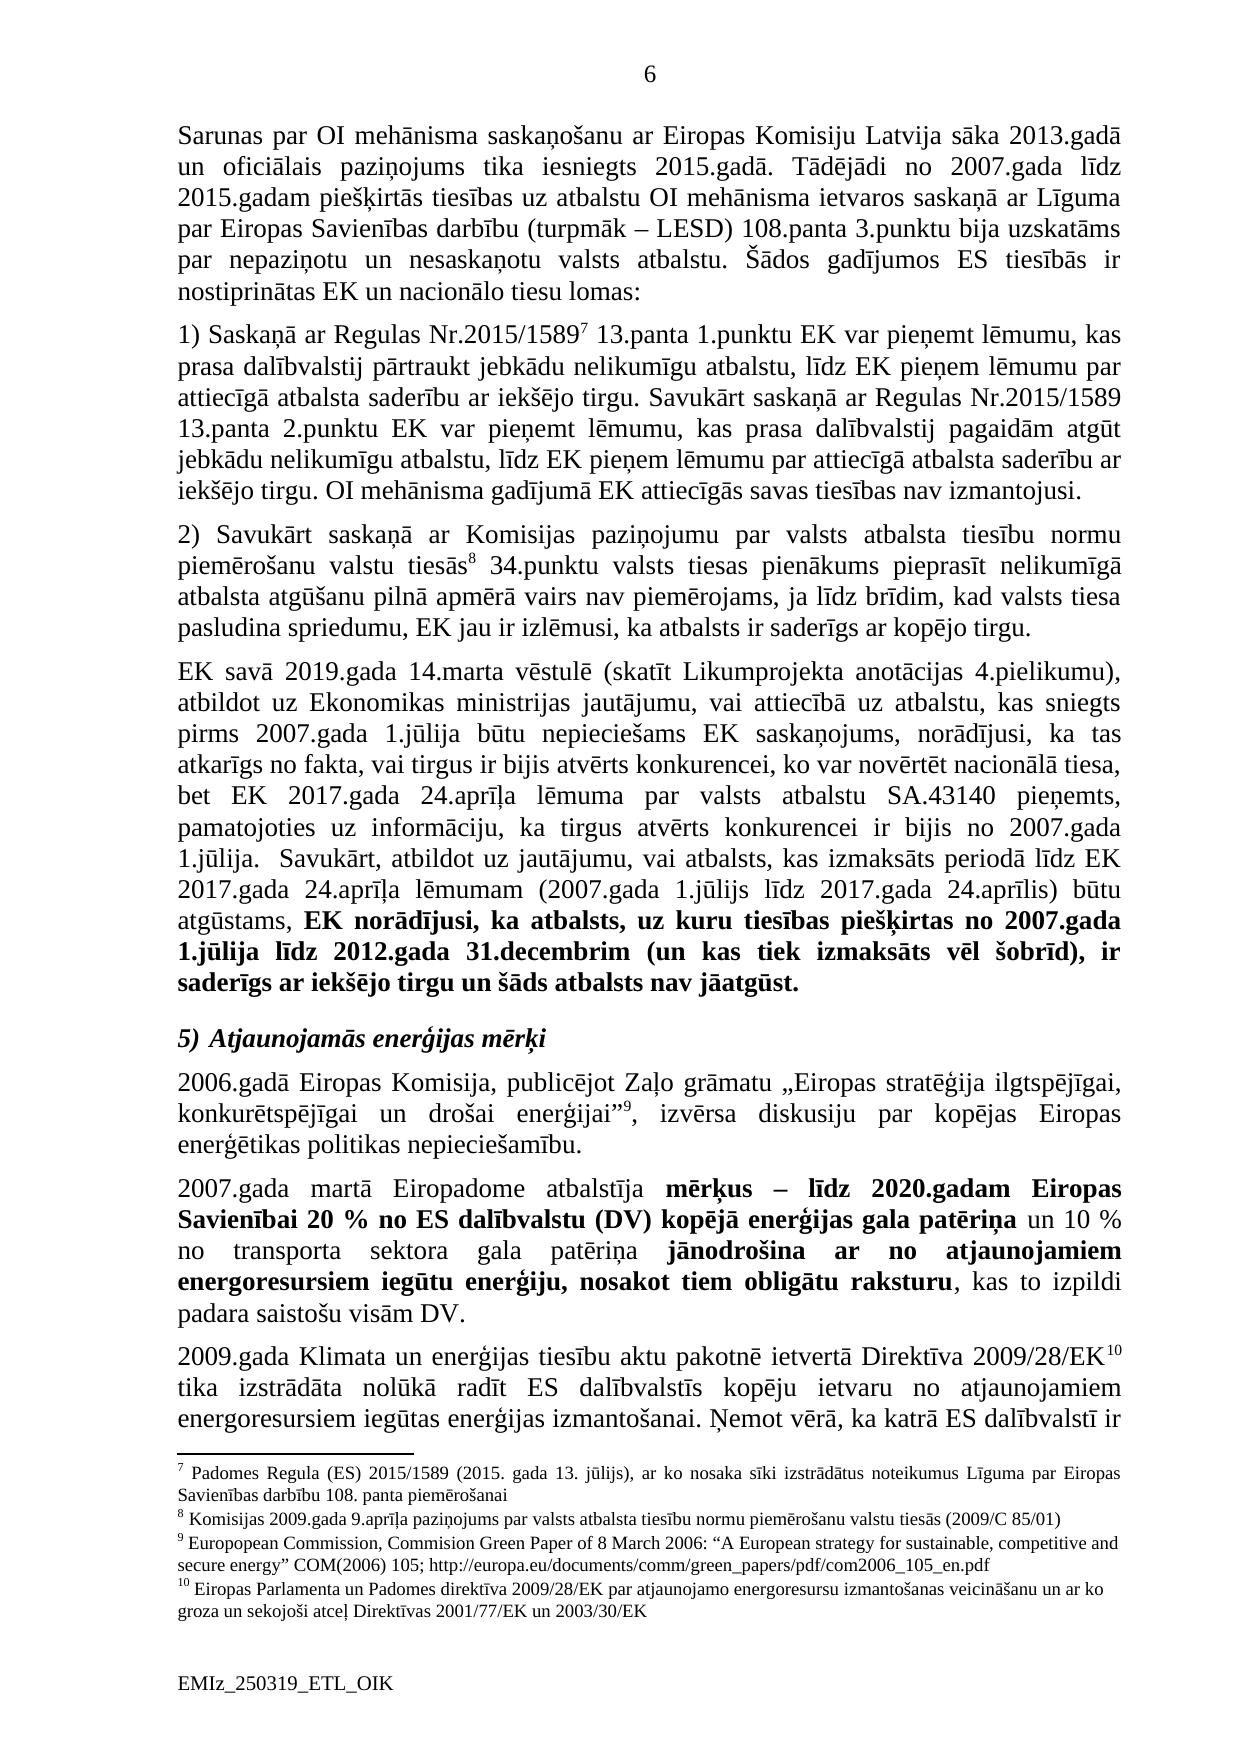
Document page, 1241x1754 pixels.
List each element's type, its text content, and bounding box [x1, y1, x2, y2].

text EK savā 2019.gada 14.marta vēstulē (skatīt Likumprojekta anotācijas 4.pielikumu), atbildot uz Ekonomikas ministrijas jautājumu, vai attiecībā uz atbalstu, kas sniegts pirms 2007.gada 1.jūlija būtu nepieciešams EK saskaņojums, norādījusi, ka tas atkarīgs no fakta, vai tirgus ir bijis atvērts konkurencei, ko var novērtēt nacionālā tiesa, bet EK 2017.gada 24.aprīļa lēmuma par valsts atbalstu SA.43140 pieņemts, pamatojoties uz informāciju, ka tirgus atvērts konkurencei ir bijis no 2007.gada 1.jūlija. Savukārt, atbildot uz jautājumu, vai atbalsts, kas izmaksāts periodā līdz EK 2017.gada 24.aprīļa lēmumam (2007.gada 1.jūlijs līdz 2017.gada 24.aprīlis) būtu atgūstams, EK norādījusi, ka atbalsts, uz kuru tiesības piešķirtas no 2007.gada 1.jūlija līdz 2012.gada 31.decembrim (un kas tiek izmaksāts vēl šobrīd), ir saderīgs ar iekšējo tirgu un šāds atbalsts nav jāatgūst. [177, 655, 1122, 997]
text 2) Savukārt saskaņā ar Komisijas paziņojumu par valsts atbalsta tiesību normu piemērošanu valstu tiesās 34.punktu valsts tiesas pienākums pieprasīt nelikumīgā atbalsta atgūšanu pilnā apmērā vairs nav piemērojams, ja līdz brīdim, kad valsts tiesa pasludina spriedumu, EK jau ir izlēmusi, ka atbalsts ir saderīgs ar kopējo tirgu. [177, 518, 1122, 642]
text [177, 1340, 1122, 1434]
text 2006.gadā Eiropas Komisija, publicējot Zaļo grāmatu „Eiropas stratēģija ilgtspējīgai, konkurētspējīgai un drošai enerģijai”, izvērsa diskusiju par kopējas Eiropas enerģētikas politikas nepieciešamību. [177, 1066, 1122, 1159]
text Sarunas par OI mehānisma saskaņošanu ar Eiropas Komisiju Latvija sāka 2013.gadā un oficiālais paziņojums tika iesniegts 2015.gadā. Tādējādi no 2007.gada līdz 2015.gadam piešķirtās tiesības uz atbalstu OI mehānisma ietvaros saskaņā ar Līguma par Eiropas Savienības darbību (turpmāk – LESD) 108.panta 3.punktu bija uzskatāms par nepaziņotu un nesaskaņotu valsts atbalstu. Šādos gadījumos ES tiesībās ir nostiprinātas EK un nacionālo tiesu lomas: [177, 119, 1122, 306]
text 2007.gada martā Eiropadome atbalstīja mērķus – līdz 2020.gadam Eiropas Savienībai 20 % no ES dalībvalstu (DV) kopējā enerģijas gala patēriņa un 10 % no transporta sektora gala patēriņa jānodrošina ar no atjaunojamiem energoresursiem iegūtu enerģiju, nosakot tiem obligātu raksturu, kas to izpildi padara saistošu visām DV. [177, 1172, 1122, 1328]
text 1) Saskaņā ar Regulas Nr.2015/1589 13.panta 1.punktu EK var pieņemt lēmumu, kas prasa dalībvalstij pārtraukt jebkādu nelikumīgu atbalstu, līdz EK pieņem lēmumu par attiecīgā atbalsta saderību ar iekšējo tirgu. Savukārt saskaņā ar Regulas Nr.2015/1589 13.panta 2.punktu EK var pieņemt lēmumu, kas prasa dalībvalstij pagaidām atgūt jebkādu nelikumīgu atbalstu, līdz EK pieņem lēmumu par attiecīgā atbalsta saderību ar iekšējo tirgu. OI mehānisma gadījumā EK attiecīgās savas tiesības nav izmantojusi. [177, 318, 1122, 505]
text 5) Atjaunojamās enerģijas mērķi [177, 1022, 1122, 1054]
